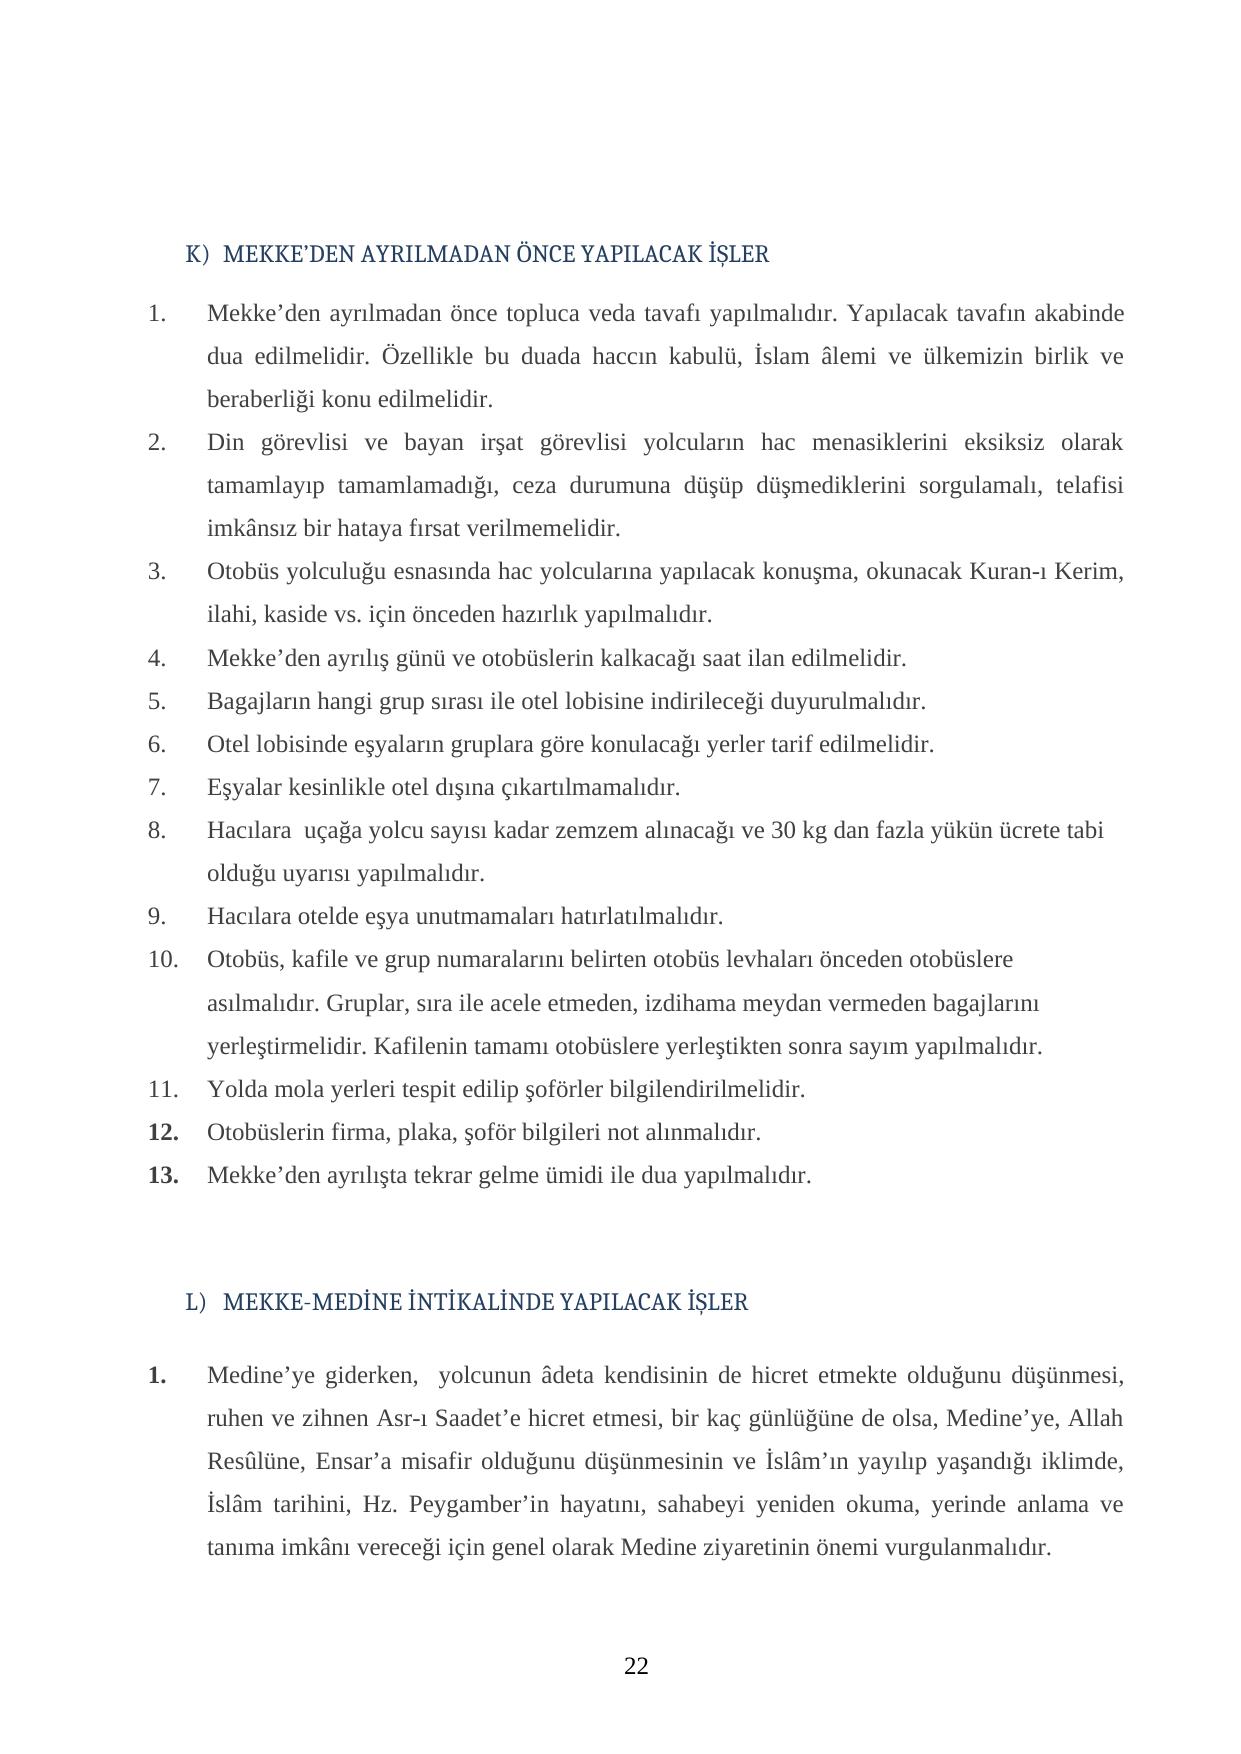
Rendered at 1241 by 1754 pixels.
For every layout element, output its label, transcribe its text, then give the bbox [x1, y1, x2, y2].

list Medine’ye giderken, yolcunun âdeta kendisinin de hicret etmekte olduğunu düşünmesi, ruhen ve zihnen Asr-ı Saadet’e hicret etmesi, bir kaç günlüğüne de olsa, Medine’ye, Allah Resûlüne, Ensar’a misafir olduğunu düşünmesinin ve İslâm’ın yayılıp yaşandığı iklimde, İslâm tarihini, Hz. Peygamber’in hayatını, sahabeyi yeniden okuma, yerinde anlama ve tanıma imkânı vereceği için genel olarak Medine ziyaretinin önemi vurgulanmalıdır. [148, 1360, 1125, 1561]
list Eşyalar kesinlikle otel dışına çıkartılmamalıdır. [148, 772, 1125, 801]
list Otobüs, kafile ve grup numaralarını belirten otobüs levhaları önceden otobüslere asılmalıdır. Gruplar, sıra ile acele etmeden, izdihama meydan vermeden bagajlarını yerleştirmelidir. Kafilenin tamamı otobüslere yerleştikten sonra sayım yapılmalıdır. [148, 944, 1125, 1059]
list Bagajların hangi grup sırası ile otel lobisine indirileceği duyurulmalıdır. [148, 686, 1125, 714]
subtitle MEKKE’DEN AYRILMADAN ÖNCE YAPILACAK İŞLER [185, 240, 1125, 269]
list Mekke’den ayrılış günü ve otobüslerin kalkacağı saat ilan edilmelidir. [148, 643, 1125, 671]
list Mekke’den ayrılışta tekrar gelme ümidi ile dua yapılmalıdır. [148, 1160, 1125, 1189]
list Otobüslerin firma, plaka, şoför bilgileri not alınmalıdır. [148, 1117, 1125, 1146]
list Din görevlisi ve bayan irşat görevlisi yolcuların hac menasiklerini eksiksiz olarak tamamlayıp tamamlamadığı, ceza durumuna düşüp düşmediklerini sorgulamalı, telafisi imkânsız bir hataya fırsat verilmemelidir. [148, 427, 1125, 542]
subtitle MEKKE-MEDİNE İNTİKALİNDE YAPILACAK İŞLER [185, 1288, 1125, 1317]
list Yolda mola yerleri tespit edilip şoförler bilgilendirilmelidir. [148, 1074, 1125, 1103]
list Hacılara otelde eşya unutmamaları hatırlatılmalıdır. [148, 901, 1125, 930]
list Hacılara uçağa yolcu sayısı kadar zemzem alınacağı ve 30 kg dan fazla yükün ücrete tabi olduğu uyarısı yapılmalıdır. [148, 815, 1125, 887]
list Otel lobisinde eşyaların gruplara göre konulacağı yerler tarif edilmelidir. [148, 729, 1125, 758]
list Mekke’den ayrılmadan önce topluca veda tavafı yapılmalıdır. Yapılacak tavafın akabinde dua edilmelidir. Özellikle bu duada haccın kabulü, İslam âlemi ve ülkemizin birlik ve beraberliği konu edilmelidir. [148, 298, 1125, 413]
list Otobüs yolculuğu esnasında hac yolcularına yapılacak konuşma, okunacak Kuran-ı Kerim, ilahi, kaside vs. için önceden hazırlık yapılmalıdır. [148, 556, 1125, 628]
